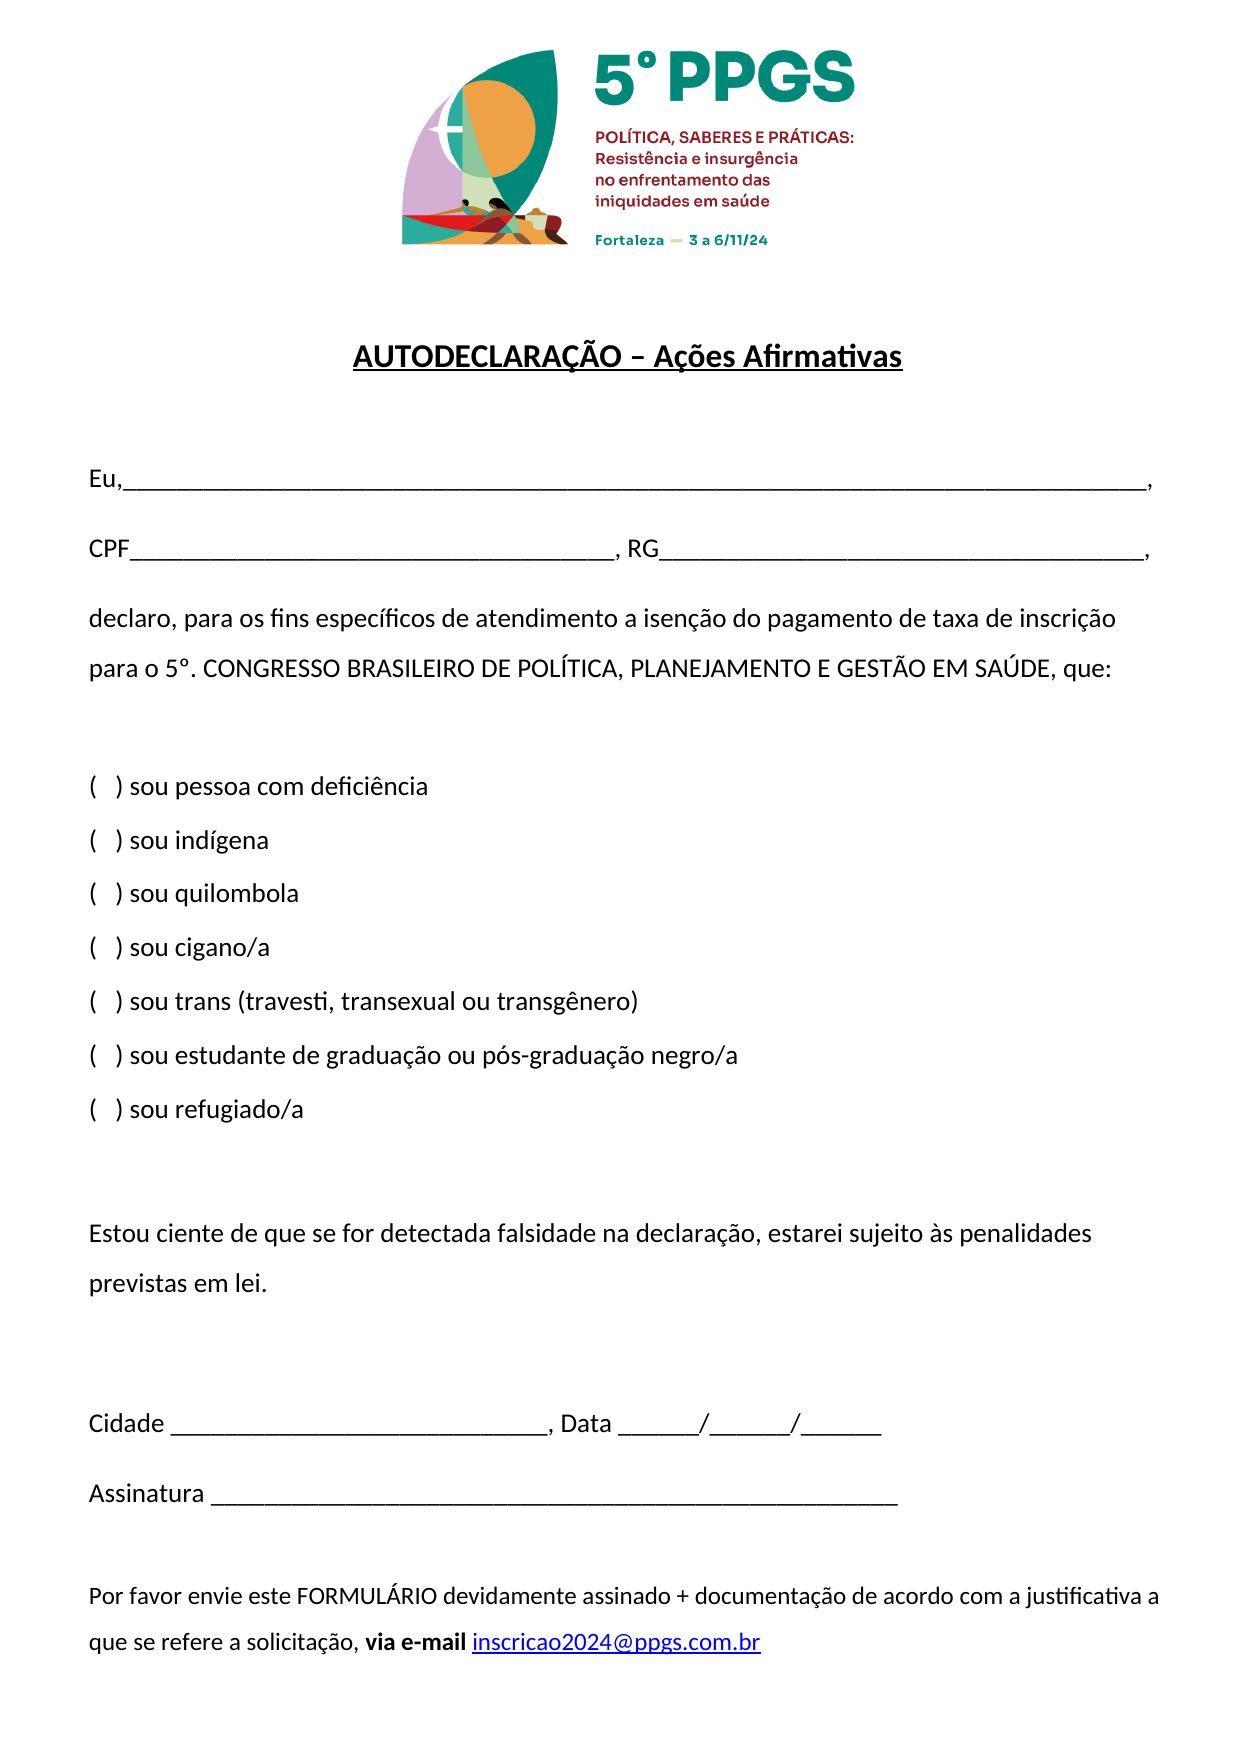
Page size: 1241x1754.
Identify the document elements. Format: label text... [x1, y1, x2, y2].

text ( ) sou cigano/a [89, 931, 1167, 963]
text ( ) sou refugiado/a [89, 1092, 1167, 1125]
picture [383, 47, 872, 248]
text CPF____________________________________, RG____________________________________, [89, 531, 1167, 564]
text Cidade ____________________________, Data ______/______/______ [89, 1406, 1167, 1439]
text Eu,____________________________________________________________________________, [89, 461, 1167, 494]
text ( ) sou trans (travesti, transexual ou transgênero) [89, 984, 1167, 1017]
text declaro, para os fins específicos de atendimento a isenção do pagamento de taxa de inscrição para o 5º. CONGRESSO BRASILEIRO DE POLÍTICA, PLANEJAMENTO E GESTÃO EM SAÚDE, que: [89, 602, 1167, 684]
text ( ) sou quilombola [89, 877, 1167, 910]
text ( ) sou pessoa com deficiência [89, 769, 1167, 802]
text ( ) sou estudante de graduação ou pós-graduação negro/a [89, 1038, 1167, 1071]
text Assinatura ___________________________________________________ [89, 1477, 1167, 1510]
text Por favor envie este FORMULÁRIO devidamente assinado + documentação de acordo com a justificativa a que se refere a solicitação, via e-mail inscricao2024@ppgs.com.br [89, 1581, 1167, 1657]
text Estou ciente de que se for detectada falsidade na declaração, estarei sujeito às penalidades previstas em lei. [89, 1216, 1167, 1299]
text ( ) sou indígena [89, 823, 1167, 856]
text AUTODECLARAÇÃO – Ações Afirmativas [89, 335, 1167, 375]
